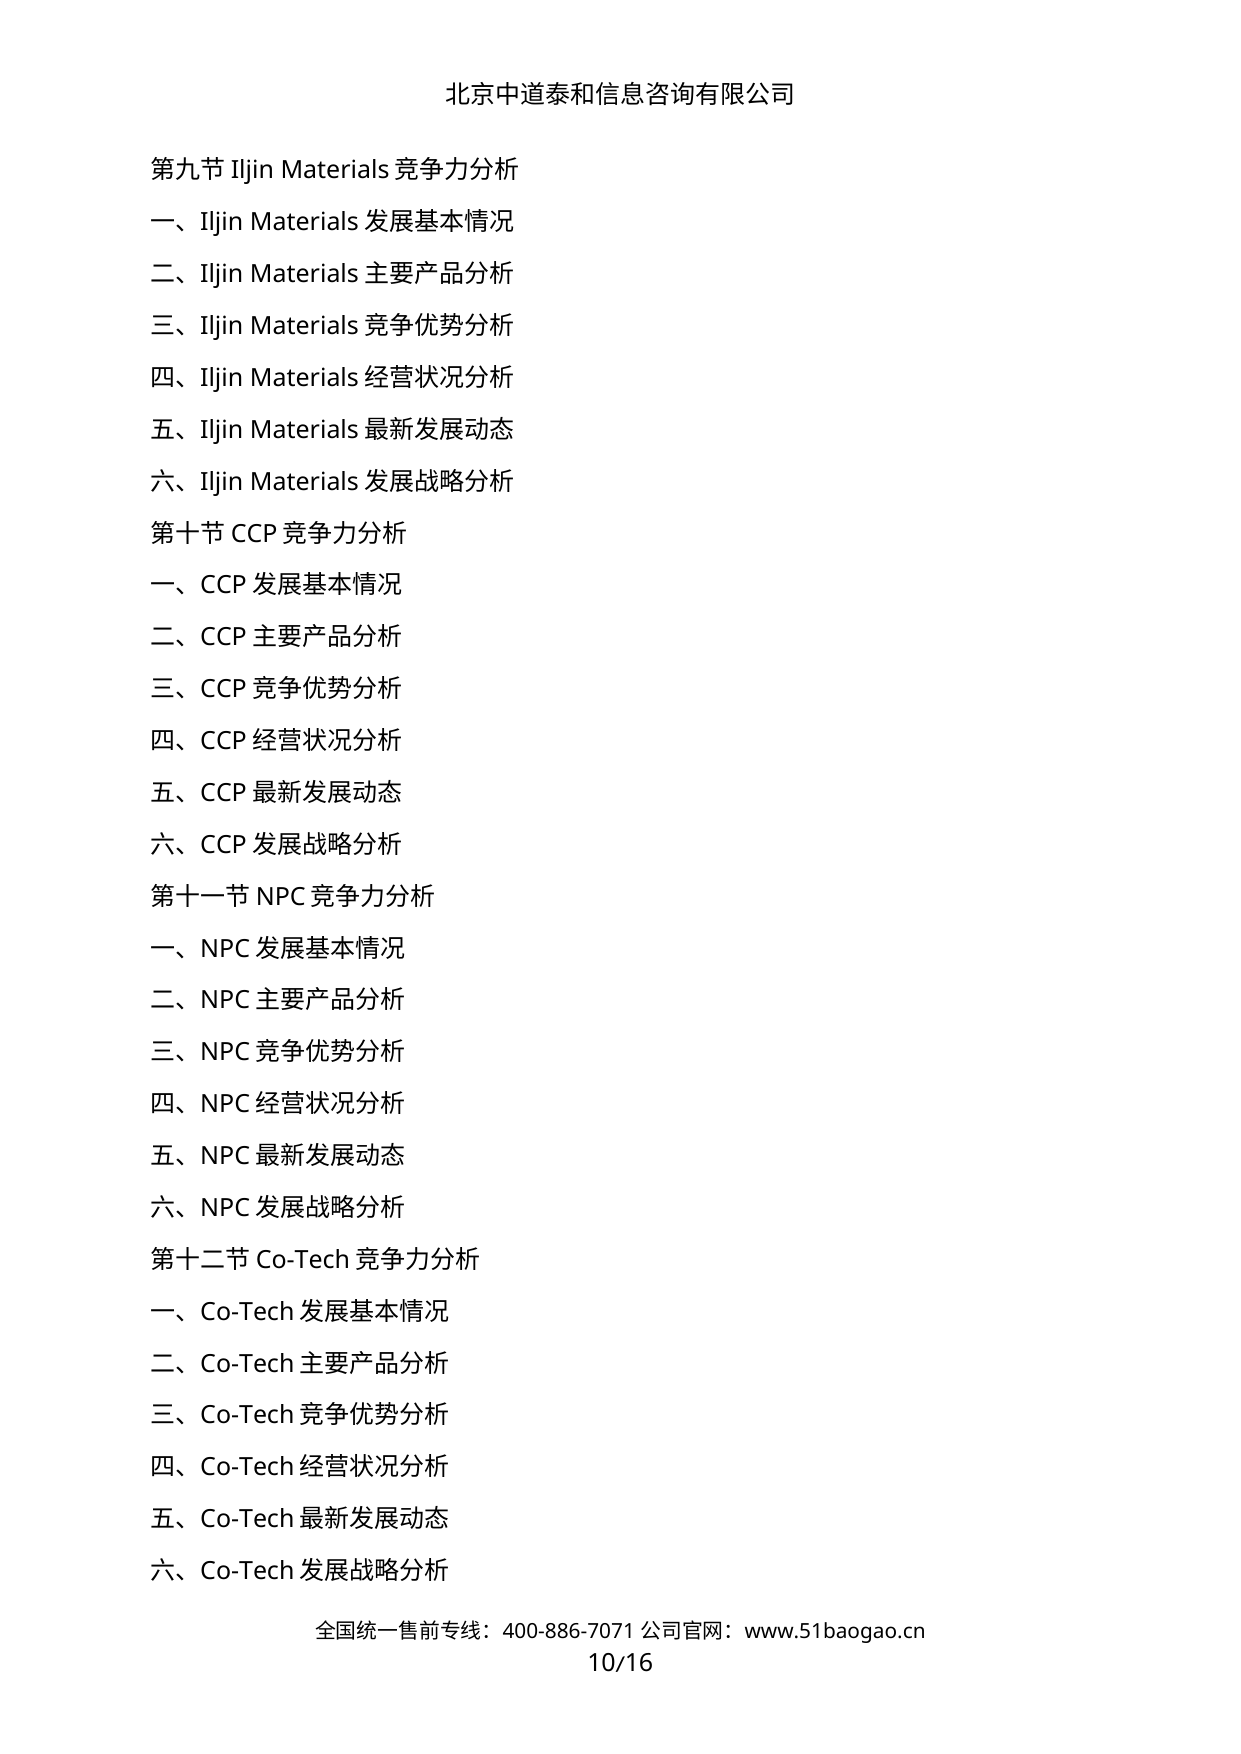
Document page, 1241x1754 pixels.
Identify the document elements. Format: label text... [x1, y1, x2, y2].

text 第九节 Iljin Materials竞争力分析 [150, 150, 1090, 186]
text 五、Co-Tech最新发展动态 [150, 1499, 1090, 1535]
text 第十一节 NPC竞争力分析 [150, 876, 1090, 912]
text 四、Co-Tech经营状况分析 [150, 1447, 1090, 1483]
text 一、NPC发展基本情况 [150, 928, 1090, 964]
text 四、CCP经营状况分析 [150, 721, 1090, 757]
text 四、NPC经营状况分析 [150, 1084, 1090, 1120]
text 第十节 CCP竞争力分析 [150, 513, 1090, 549]
text 一、Iljin Materials发展基本情况 [150, 202, 1090, 238]
text 三、Co-Tech竞争优势分析 [150, 1395, 1090, 1431]
text 三、CCP竞争优势分析 [150, 669, 1090, 705]
text 六、NPC发展战略分析 [150, 1187, 1090, 1224]
text 二、CCP主要产品分析 [150, 617, 1090, 653]
text 三、Iljin Materials竞争优势分析 [150, 306, 1090, 342]
text 六、Iljin Materials发展战略分析 [150, 461, 1090, 497]
text 二、Iljin Materials主要产品分析 [150, 254, 1090, 290]
text 第十二节 Co-Tech竞争力分析 [150, 1239, 1090, 1276]
text 六、Co-Tech发展战略分析 [150, 1551, 1090, 1587]
text 四、Iljin Materials经营状况分析 [150, 357, 1090, 394]
text 五、NPC最新发展动态 [150, 1136, 1090, 1172]
text 三、NPC竞争优势分析 [150, 1032, 1090, 1068]
text 二、Co-Tech主要产品分析 [150, 1343, 1090, 1379]
text 五、CCP最新发展动态 [150, 772, 1090, 809]
text 六、CCP发展战略分析 [150, 824, 1090, 861]
text 一、CCP发展基本情况 [150, 565, 1090, 601]
text 五、Iljin Materials最新发展动态 [150, 409, 1090, 446]
text 一、Co-Tech发展基本情况 [150, 1291, 1090, 1327]
text 二、NPC主要产品分析 [150, 980, 1090, 1016]
